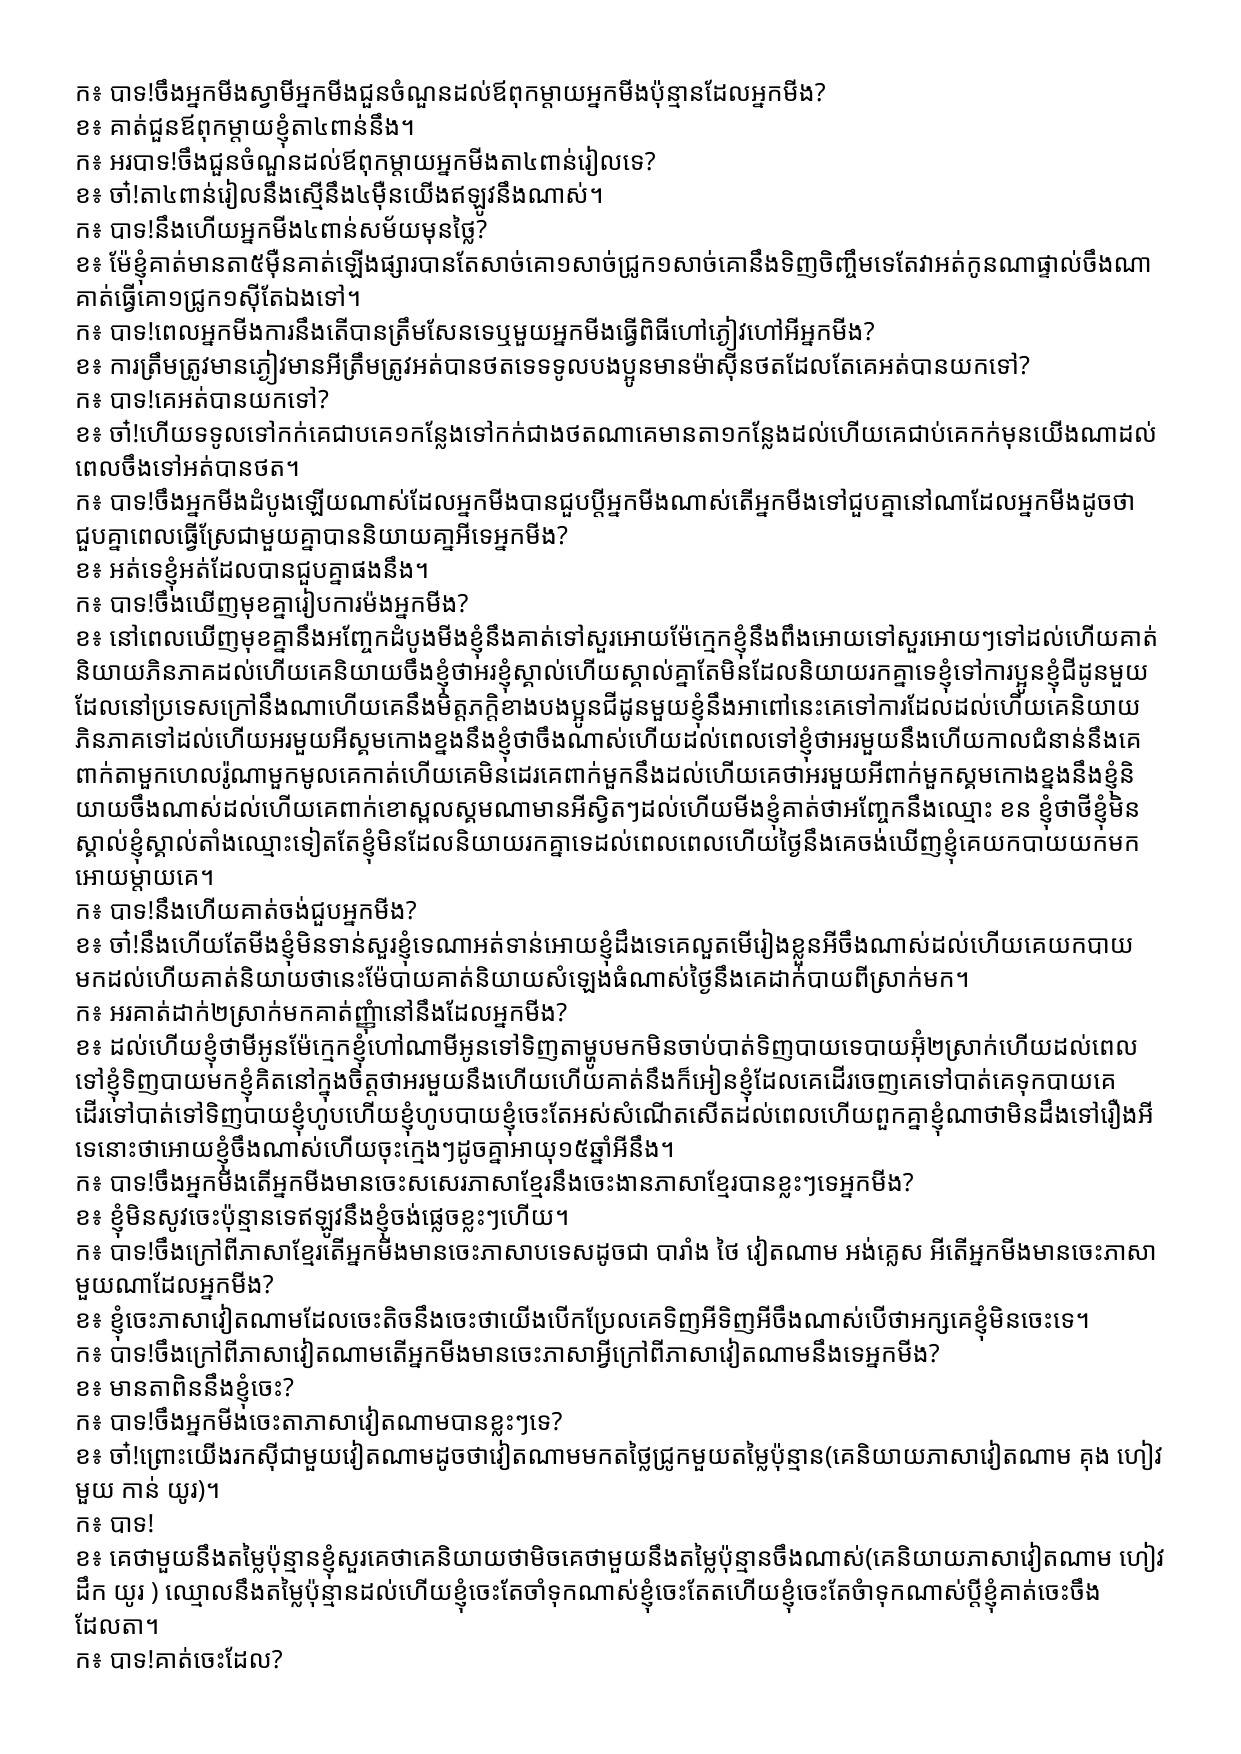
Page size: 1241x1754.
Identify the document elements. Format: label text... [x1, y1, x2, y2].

text ក៖ បាទ!ចឹងអ្នកមីងស្វាមីអ្នកមីងជួនចំណួនដល់ឪពុកម្តាយអ្នកមីងប៉ុន្មានដែលអ្នកមីង? [75, 75, 1165, 109]
text ក៖ បាទ! [75, 1506, 1165, 1540]
text ខ៖ ចា៎!ព្រោះយើងរកស៊ីជាមួយវៀតណាមដូចថាវៀតណាមមកតថ្លៃជ្រូកមួយតម្លៃប៉ុន្មាន(គេនិយាយភាសាវៀតណាម គុង ហៀវ មួយ កាន់ យូរ)។ [75, 1437, 1165, 1506]
text ក៖ បាទ!ចឹងអ្នកមីងដំបូងឡើយណាស់ដែលអ្នកមីងបានជួបប្តីអ្នកមីងណាស់តើអ្នកមីងទៅជួបគ្នានៅណាដែលអ្នកមីងដូចថាជួបគ្នាពេលធ្វើស្រែជាមួយគ្នាបាននិយាយគា្នអីទេអ្នកមីង? [75, 484, 1165, 552]
text ក៖ បាទ!នឹងហើយគាត់ចង់ជួបអ្នកមីង? [75, 892, 1165, 927]
text ក៖ បាទ!ចឹងក្រៅពីភាសាវៀតណាមតើអ្នកមីងមានចេះភាសាអ្វីក្រៅពីភាសាវៀតណាមនឹងទេអ្នកមីង? [75, 1335, 1165, 1369]
text ក៖ បាទ!ចឹងអ្នកមីងតើអ្នកមីងមានចេះសសេរភាសាខ្មែរនឹងចេះងានភាសាខ្មែរបានខ្លះៗទេអ្នកមីង? [75, 1165, 1165, 1199]
text ក៖ បាទ!គេអត់បានយកទៅ? [75, 382, 1165, 416]
text ខ៖ គាត់ជួនឪពុកម្តាយខ្ញុំតា៤ពាន់នឹង។ [75, 109, 1165, 143]
text ក៖ បាទ!នឹងហើយអ្នកមីង៤ពាន់សម័យមុនថ្លៃ? [75, 211, 1165, 245]
text ក៖ បាទ!ពេលអ្នកមីងការនឹងតើបានត្រឹមសែនទេឬមួយអ្នកមីងធ្វើពិធីហៅភ្ងៀវហៅអីអ្នកមីង? [75, 313, 1165, 347]
text ក៖ បាទ!ចឹងឃើញមុខគ្នារៀបការម៉ងអ្នកមីង? [75, 586, 1165, 620]
text ខ៖ អត់ទេខ្ញុំអត់ដែលបានជួបគ្នាផងនឹង។ [75, 552, 1165, 586]
text ខ៖ ចា៎!នឹងហើយតែមីងខ្ញុំមិនទាន់សួរខ្ញុំទេណាអត់ទាន់អោយខ្ញុំដឹងទេគេលួតមើរៀងខ្លួនអីចឹងណាស់ដល់ហើយគេយកបាយមកដល់ហើយគាត់និយាយថានេះម៉ែបាយគាត់និយាយសំឡេងធំណាស់ថ្ងៃនឹងគេដាក់បាយពីស្រាក់មក។ [75, 927, 1165, 995]
text ខ៖ ខ្ញុំមិនសូវចេះប៉ុន្មានទេឥឡូវនឹងខ្ញុំចង់ផ្លេចខ្លះៗហើយ។ [75, 1199, 1165, 1233]
text ខ៖ ខ្ញុំចេះភាសាវៀតណាមដែលចេះតិចនឹងចេះថាយើងបើកប្រែលគេទិញអីទិញអីចឹងណាស់បើថាអក្សគេខ្ញុំមិនចេះទេ។ [75, 1301, 1165, 1335]
text ក៖ បាទ!ចឹងក្រៅពីភាសាខ្មែរតើអ្នកមីងមានចេះភាសាបទេសដូចជា បារាំង ថៃ វៀតណាម អង់គ្លេស អីតើអ្នកមីងមានចេះភាសាមួយណាដែលអ្នកមីង? [75, 1233, 1165, 1301]
text ខ៖ ម៉ែខ្ញុំគាត់មានតា៥ម៉ឺនគាត់ឡើងផ្សារបានតែសាច់គោ១សាច់ជ្រូក១សាច់គោនឹងទិញចិញ្ចឹមទេតែវាអត់កូនណាផ្ទាល់ចឹងណាគាត់ធ្វើគោ១ជ្រូក១ស៊ីតែឯងទៅ។ [75, 245, 1165, 313]
text ខ៖ ចា៎!ហើយទទូលទៅកក់គេជាបគេ១កន្លែងទៅកក់ជាងថតណាគេមានតា១កន្លែងដល់ហើយគេជាប់គេកក់មុនយើងណាដល់ពេលចឹងទៅអត់បានថត។ [75, 416, 1165, 484]
text ខ៖ ចា៎!តា៤ពាន់រៀលនឹងស្មើនឹង៤ម៉ឺនយើងឥឡូវនឹងណាស់។ [75, 177, 1165, 211]
text ក៖ អរគាត់ដាក់២ស្រាក់មកគាត់ញ្ញុំានៅនឹងដែលអ្នកមីង? [75, 995, 1165, 1029]
text ខ៖ ការត្រឹមត្រូវមានភ្ងៀវមានអីត្រឹមត្រូវអត់បានថតទេទទូលបងប្អូនមានម៉ាស៊ីនថតដែលតែគេអត់បានយកទៅ? [75, 347, 1165, 382]
text ក៖ បាទ!គាត់ចេះដែល? [75, 1642, 1165, 1676]
text ក៖ បាទ!ចឹងអ្នកមីងចេះតាភាសាវៀតណាមបានខ្លះៗទេ? [75, 1403, 1165, 1437]
text ខ៖ ដល់ហើយខ្ញុំថាមីអូនម៉ែក្មេកខ្ញុំហៅណាមីអូនទៅទិញតាម្ហូបមកមិនចាប់បាត់ទិញបាយទេបាយអ៊ុំ២ស្រាក់ហើយដល់ពេលទៅខ្ញុំទិញបាយមកខ្ញុំគិតនៅក្នុងចិត្តថាអរមួយនឹងហើយហើយគាត់នឹងក៏អៀនខ្ញុំដែលគេដើរចេញគេទៅបាត់គេទុកបាយគេដើរទៅបាត់ទៅទិញបាយខ្ញុំហូបហើយខ្ញុំហូបបាយខ្ញុំចេះតែអស់សំណើតសើតដល់ពេលហើយពួកគ្នាខ្ញុំណាថាមិនដឹងទៅរឿងអីទេនោះថាអោយខ្ញុំចឹងណាស់ហើយចុះក្មេងៗដូចគ្នាអាយុ១៥ឆ្នាំអីនឹង។ [75, 1029, 1165, 1165]
text ក៖ អរបាទ!ចឹងជួនចំណួនដល់ឪពុកម្តាយអ្នកមីងតា៤ពាន់រៀលទេ? [75, 143, 1165, 177]
text ខ៖ នៅពេលឃើញមុខគ្នានឹងអញ្ចែកដំបូងមីងខ្ញុំនឹងគាត់ទៅសួរអោយម៉ែក្មេកខ្ញុំនឹងពឹងអោយទៅសួរអោយៗទៅដល់ហើយគាត់និយាយភិនភាគដល់ហើយគេនិយាយចឹងខ្ញុំថាអរខ្ញុំស្គាល់ហើយស្គាល់គ្នាតែមិនដែលនិយាយរកគ្នាទេខ្ញុំទៅការប្អូនខ្ញុំជីដូនមួយដែលនៅប្រទេសក្រៅនឹងណាហើយគេនឹងមិត្តភក្តិខាងបងប្អូនជីដូនមួយខ្ញុំនឹងអាពៅនេះគេទៅការដែលដល់ហើយគេនិយាយភិនភាគទៅដល់ហើយអរមួយអីស្គមកោងខ្នងនឹងខ្ញុំថាចឹងណាស់ហើយដល់ពេលទៅខ្ញុំថាអរមួយនឹងហើយកាលជំនាន់នឹងគេពាក់តាមួកហេលរ៉ូណាមួកមូលគេកាត់ហើយគេមិនដេរគេពាក់មួកនឹងដល់ហើយគេថាអរមួយអីពាក់មួកស្គមកោងខ្នងនឹងខ្ញុំនិយាយចឹងណាស់ដល់ហើយគេពាក់ខោស្ពលស្គមណាមានអីស្វិតៗដល់ហើយមីងខ្ញុំគាត់ថាអញ្ចែកនឹងឈ្មោះ ខន ខ្ញុំថាថីខ្ញុំមិនស្គាល់ខ្ញុំស្គាល់តាំងឈ្មោះទៀតតែខ្ញុំមិនដែលនិយាយរកគ្នាទេដល់ពេលពេលហើយថ្ងៃនឹងគេចង់ឃើញខ្ញុំគេយកបាយយកមកអោយម្តាយគេ។ [75, 620, 1165, 892]
text ខ៖ មានតាពិននឹងខ្ញុំចេះ? [75, 1369, 1165, 1403]
text ខ៖ គេថាមួយនឹងតម្លៃប៉ុន្មានខ្ញុំសួរគេថាគេនិយាយថាមិចគេថាមួយនឹងតម្លៃប៉ុន្មានចឹងណាស់(គេនិយាយភាសាវៀតណាម ហៀវ ដឹក យូរ )​ ឈ្មោលនឹងតម្លៃប៉ុន្មានដល់ហើយខ្ញុំចេះតែចាំទុកណាស់ខ្ញុំចេះតែតហើយខ្ញុំចេះតែចំាទុកណាស់ប្តីខ្ញុំគាត់ចេះចឹងដែលតា។ [75, 1540, 1165, 1642]
